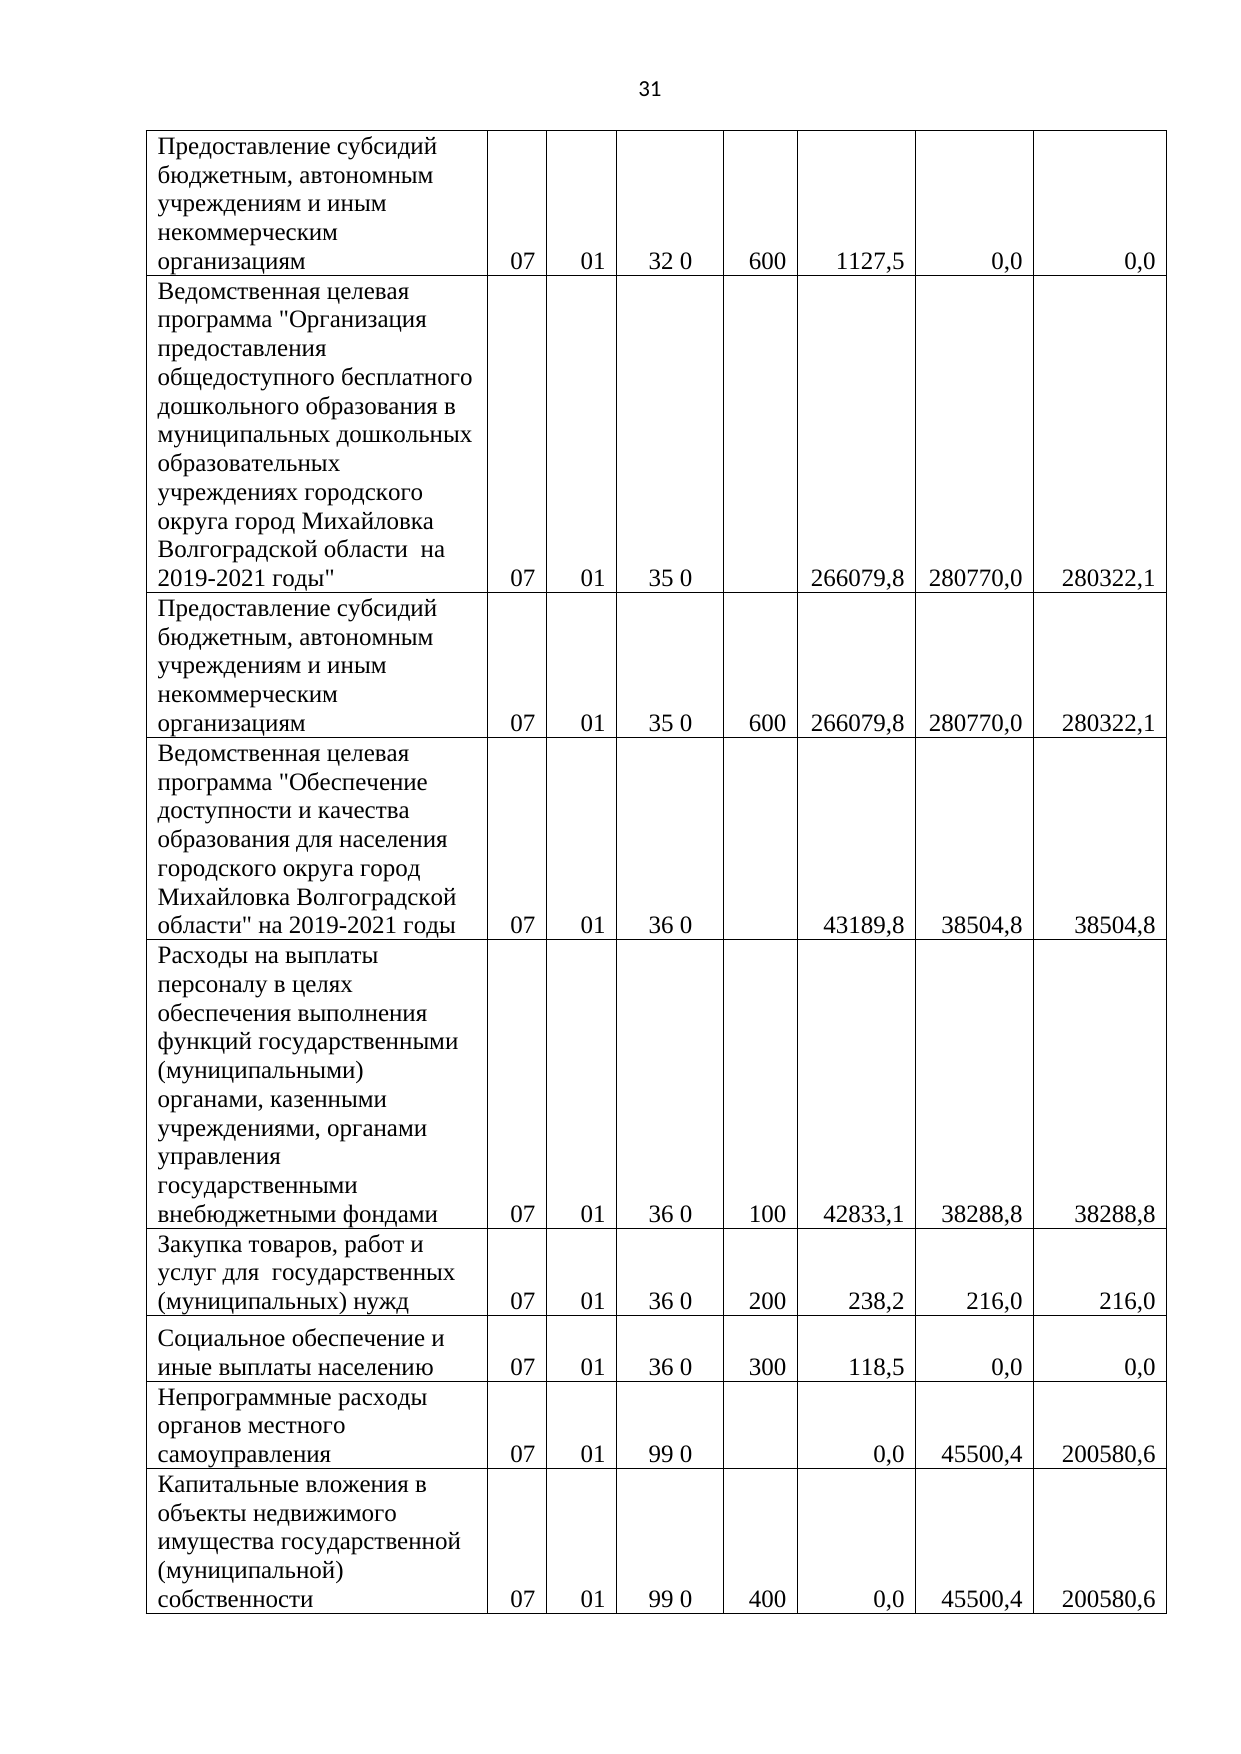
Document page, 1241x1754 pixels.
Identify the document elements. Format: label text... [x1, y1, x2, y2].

table_cell 01 [547, 1229, 616, 1315]
table_cell 36 0 [617, 1316, 723, 1381]
table_cell 07 [488, 1229, 546, 1315]
table_cell 36 0 [617, 738, 723, 939]
table_cell [724, 738, 797, 939]
table_cell 216,0 [1034, 1229, 1166, 1315]
table_cell 35 0 [617, 276, 723, 592]
table_cell Предоставление субсидий бюджетным, автономным учреждениям и иным некоммерческим организациям [147, 593, 487, 737]
table_cell 07 [488, 276, 546, 592]
table_cell 200 [724, 1229, 797, 1315]
table_cell 38288,8 [916, 940, 1033, 1228]
table_cell 07 [488, 738, 546, 939]
table_cell Предоставление субсидий бюджетным, автономным учреждениям и иным некоммерческим организациям [147, 131, 487, 275]
table_cell 266079,8 [798, 276, 915, 592]
table_cell 01 [547, 1316, 616, 1381]
table_cell Капитальные вложения в объекты недвижимого имущества государственной (муниципальной) собственности [147, 1469, 487, 1613]
table_cell [724, 1382, 797, 1468]
table_cell 07 [488, 1316, 546, 1381]
table_cell 45500,4 [916, 1469, 1033, 1613]
table_cell 280770,0 [916, 593, 1033, 737]
table_cell 07 [488, 593, 546, 737]
table_cell 38504,8 [916, 738, 1033, 939]
table_cell 45500,4 [916, 1382, 1033, 1468]
table_cell Ведомственная целевая программа "Организация предоставления общедоступного бесплатного дошкольного образования в муниципальных дошкольных образовательных учреждениях городского округа город Михайловка Волгоградской области на 2019-2021 годы" [147, 276, 487, 592]
table_cell Расходы на выплаты персоналу в целях обеспечения выполнения функций государственными (муниципальными) органами, казенными учреждениями, органами управления государственными внебюджетными фондами [147, 940, 487, 1228]
table_cell 43189,8 [798, 738, 915, 939]
table_cell 0,0 [916, 1316, 1033, 1381]
table_cell 99 0 [617, 1382, 723, 1468]
table_cell 600 [724, 593, 797, 737]
table_cell 36 0 [617, 1229, 723, 1315]
table_cell 38288,8 [1034, 940, 1166, 1228]
table_cell 0,0 [916, 131, 1033, 275]
table_cell 01 [547, 738, 616, 939]
table_cell 01 [547, 940, 616, 1228]
table_cell 38504,8 [1034, 738, 1166, 939]
table_cell 600 [724, 131, 797, 275]
table_cell 01 [547, 131, 616, 275]
table_cell 42833,1 [798, 940, 915, 1228]
table_cell 01 [547, 276, 616, 592]
table_cell 07 [488, 940, 546, 1228]
table_cell 32 0 [617, 131, 723, 275]
table_cell 35 0 [617, 593, 723, 737]
table_cell Непрограммные расходы органов местного самоуправления [147, 1382, 487, 1468]
table_cell [724, 276, 797, 592]
table_cell 280322,1 [1034, 593, 1166, 737]
table_cell 36 0 [617, 940, 723, 1228]
table_cell 0,0 [1034, 1316, 1166, 1381]
table_cell 238,2 [798, 1229, 915, 1315]
table_cell 400 [724, 1469, 797, 1613]
table_cell 300 [724, 1316, 797, 1381]
table_cell 99 0 [617, 1469, 723, 1613]
table_cell 07 [488, 1469, 546, 1613]
table_cell 07 [488, 131, 546, 275]
table_cell 0,0 [798, 1382, 915, 1468]
table_cell 118,5 [798, 1316, 915, 1381]
table_cell Ведомственная целевая программа "Обеспечение доступности и качества образования для населения городского округа город Михайловка Волгоградской области" на 2019-2021 годы [147, 738, 487, 939]
table_cell 01 [547, 1469, 616, 1613]
table_cell Закупка товаров, работ и услуг для государственных (муниципальных) нужд [147, 1229, 487, 1315]
table_cell 01 [547, 593, 616, 737]
table_cell 280322,1 [1034, 276, 1166, 592]
table_cell 0,0 [1034, 131, 1166, 275]
table_cell 266079,8 [798, 593, 915, 737]
table_cell 07 [488, 1382, 546, 1468]
table_cell 0,0 [798, 1469, 915, 1613]
table_cell 200580,6 [1034, 1382, 1166, 1468]
table_cell 01 [547, 1382, 616, 1468]
table_cell Социальное обеспечение и иные выплаты населению [147, 1316, 487, 1381]
table_cell 200580,6 [1034, 1469, 1166, 1613]
table_cell 280770,0 [916, 276, 1033, 592]
table_cell 1127,5 [798, 131, 915, 275]
table_cell 100 [724, 940, 797, 1228]
table_cell 216,0 [916, 1229, 1033, 1315]
